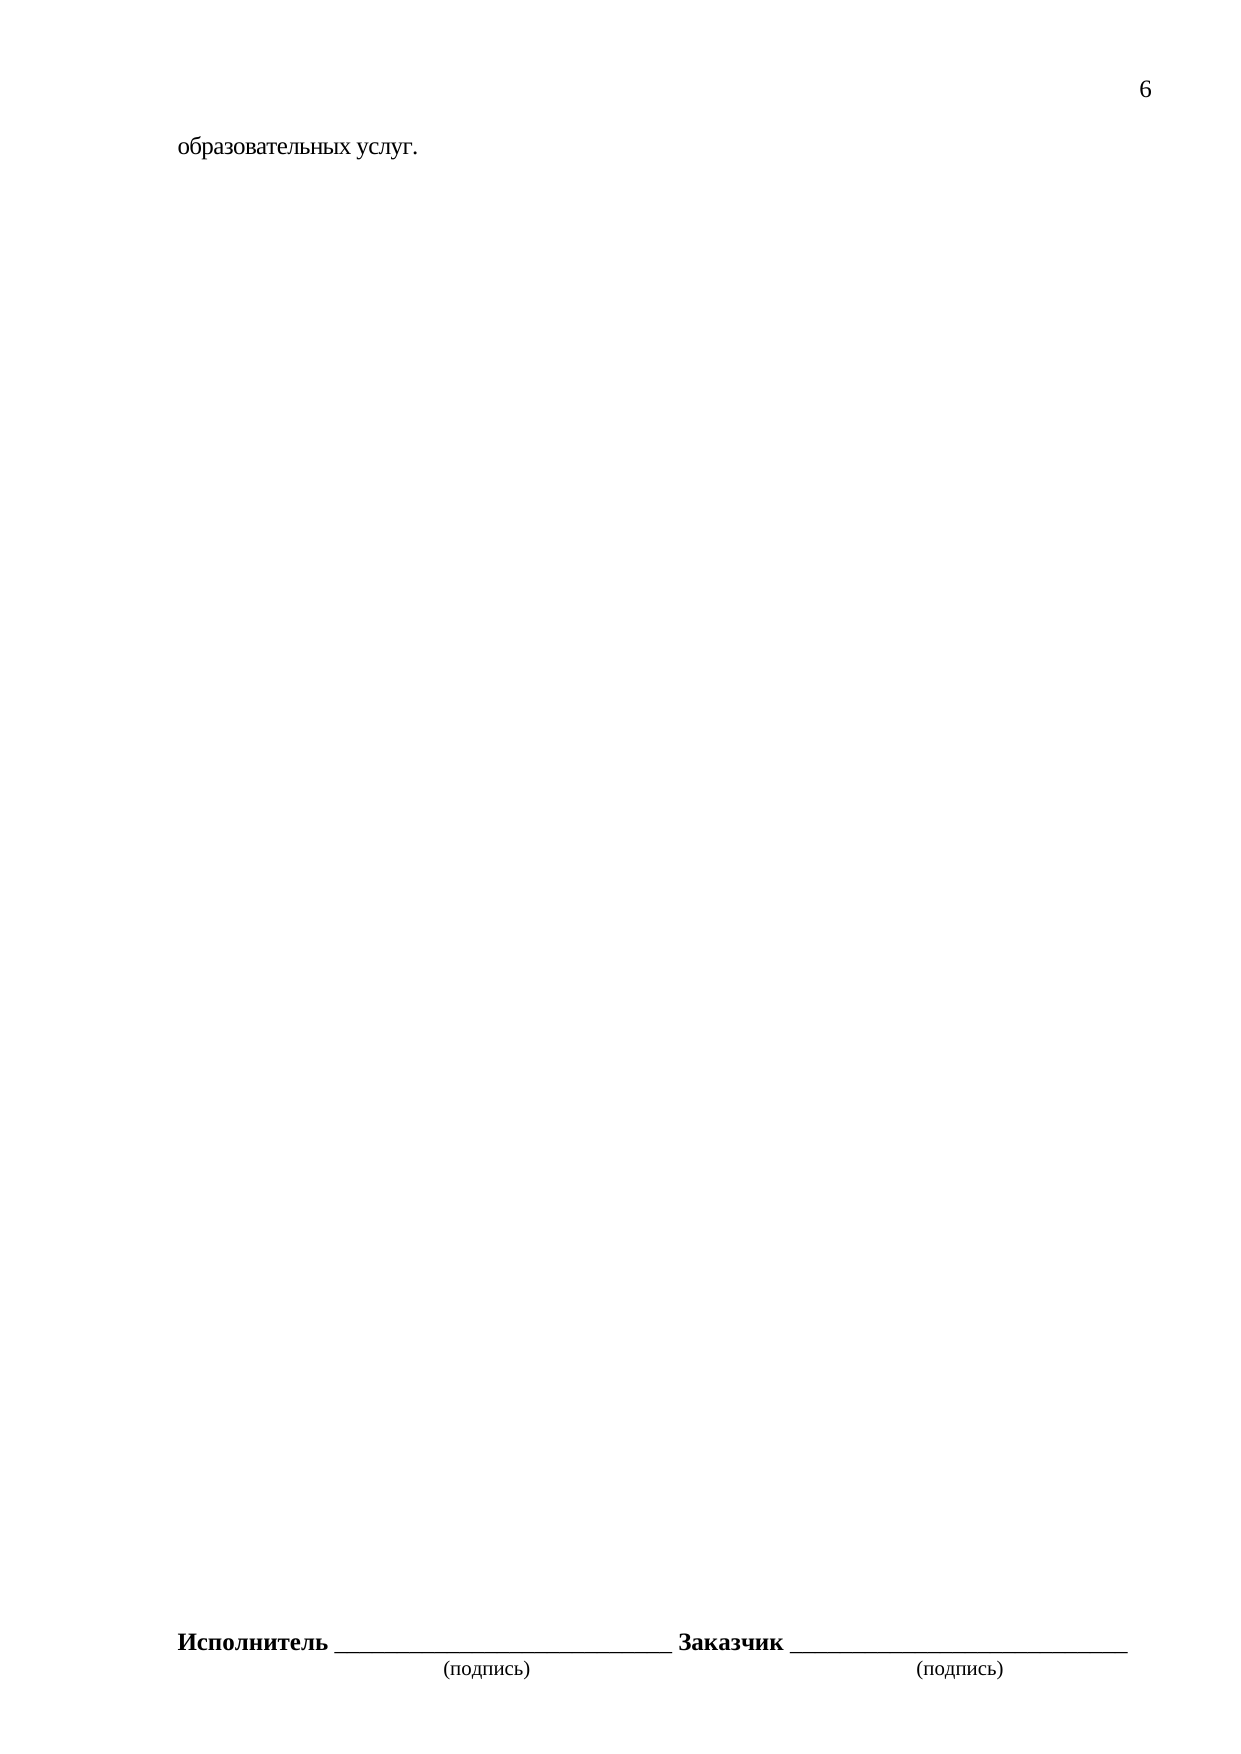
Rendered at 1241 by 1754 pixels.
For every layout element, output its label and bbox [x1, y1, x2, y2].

list [177, 131, 1152, 160]
